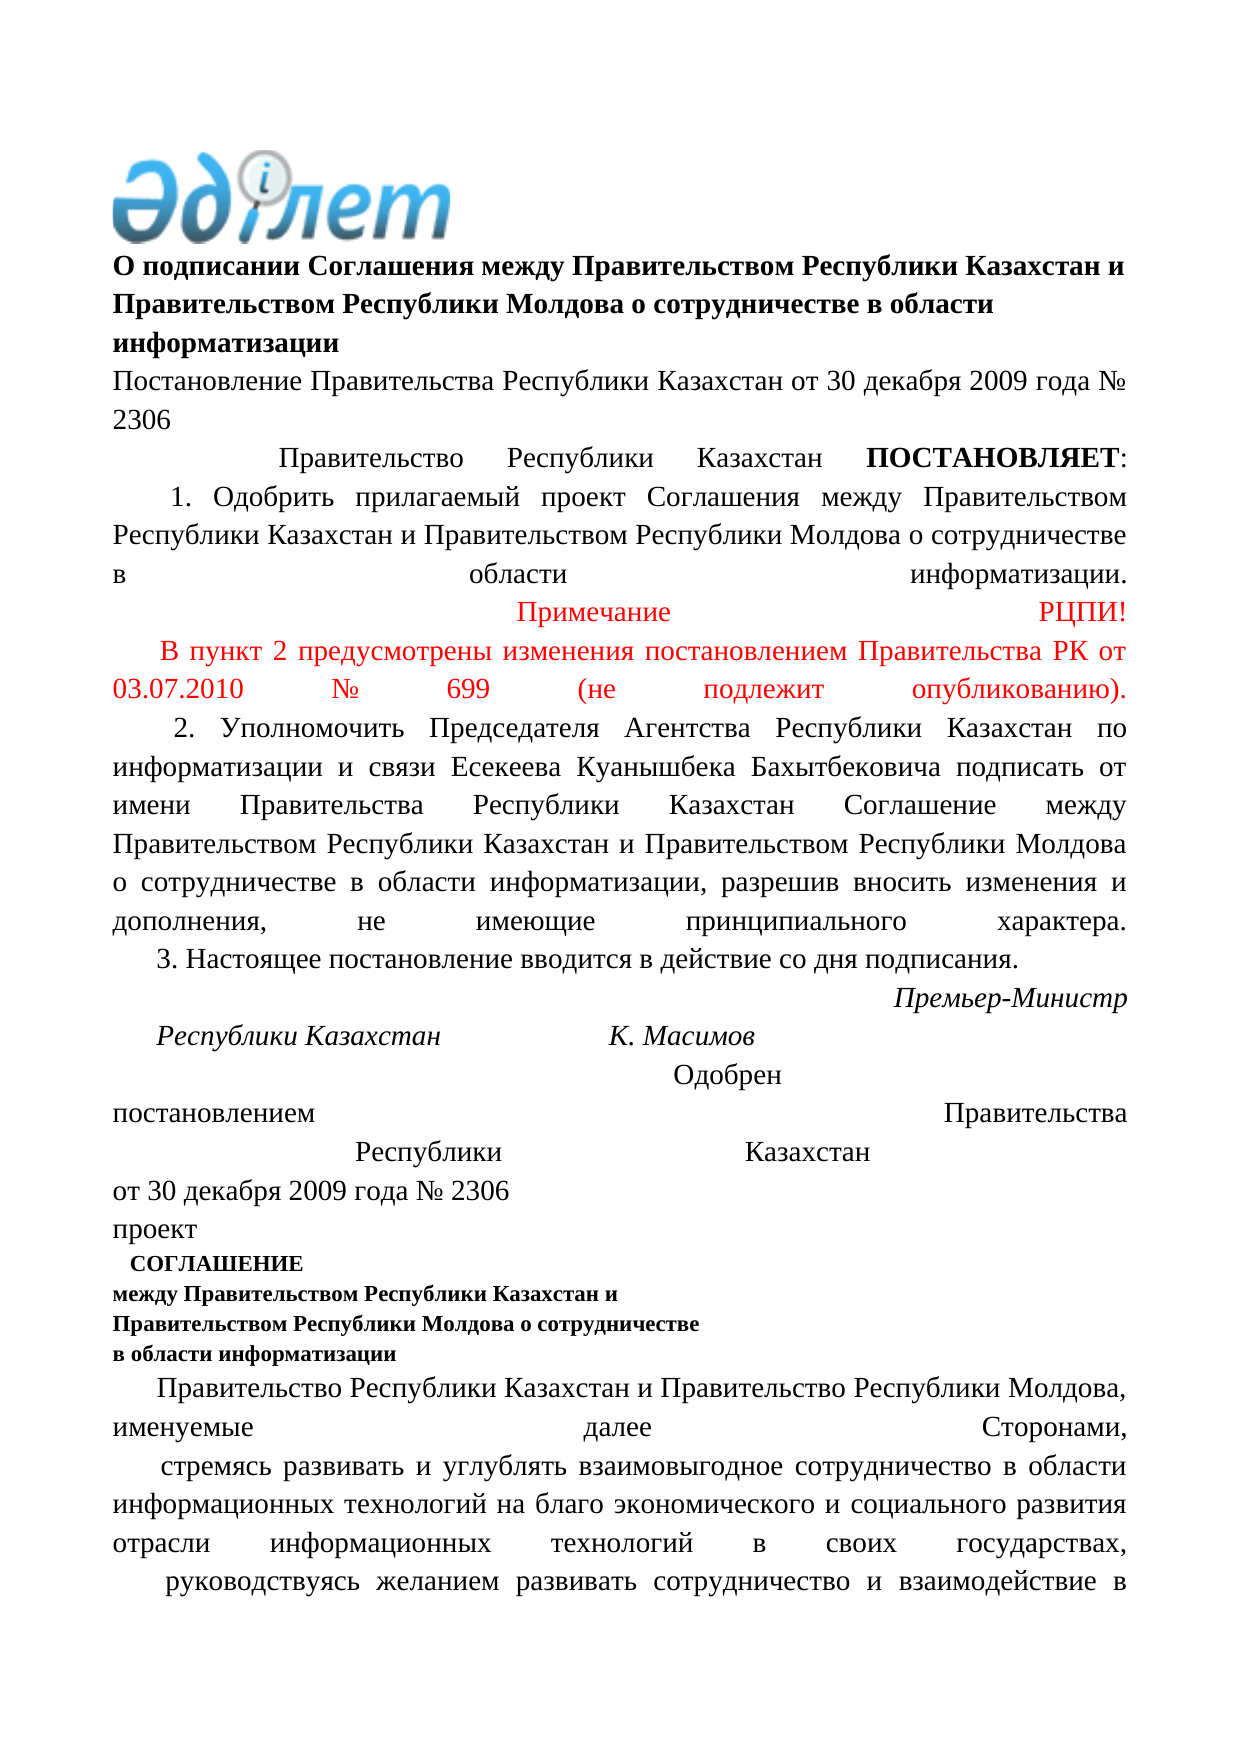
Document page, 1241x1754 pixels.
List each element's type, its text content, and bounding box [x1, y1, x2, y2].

text Одобрен постановлением Правительства Республики Казахстан от 30 декабря 2009 года № 2306 [112, 1057, 1128, 1206]
text СОГЛАШЕНИЕ между Правительством Республики Казахстан и Правительством Республики Молдова о сотрудничестве в области информатизации [112, 1250, 1128, 1367]
picture [112, 150, 451, 244]
text О подписании Соглашения между Правительством Республики Казахстан и Правительством Республики Молдова о сотрудничестве в области информатизации [112, 248, 1128, 358]
text проект [112, 1211, 1128, 1245]
text Премьер-Министр Республики Казахстан К. Масимов [112, 980, 1128, 1052]
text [112, 1371, 1128, 1597]
text Постановление Правительства Республики Казахстан от 30 декабря 2009 года № 2306 [112, 363, 1128, 435]
text Правительство Республики Казахстан ПОСТАНОВЛЯЕТ: 1. Одобрить прилагаемый проект Соглашения между Правительством Республики Казахстан и Правительством Республики Молдова о сотрудничестве в области информатизации. Примечание РЦПИ! В пункт 2 предусмотрены изменения постановлением Правительства РК от 03.07.2010 № 699 (не подлежит опубликованию). 2. Уполномочить Председателя Агентства Республики Казахстан по информатизации и связи Есекеева Куанышбека Бахытбековича подписать от имени Правительства Республики Казахстан Соглашение между Правительством Республики Казахстан и Правительством Республики Молдова о сотрудничестве в области информатизации, разрешив вносить изменения и дополнения, не имеющие принципиального характера. 3. Настоящее постановление вводится в действие со дня подписания. [112, 440, 1128, 975]
